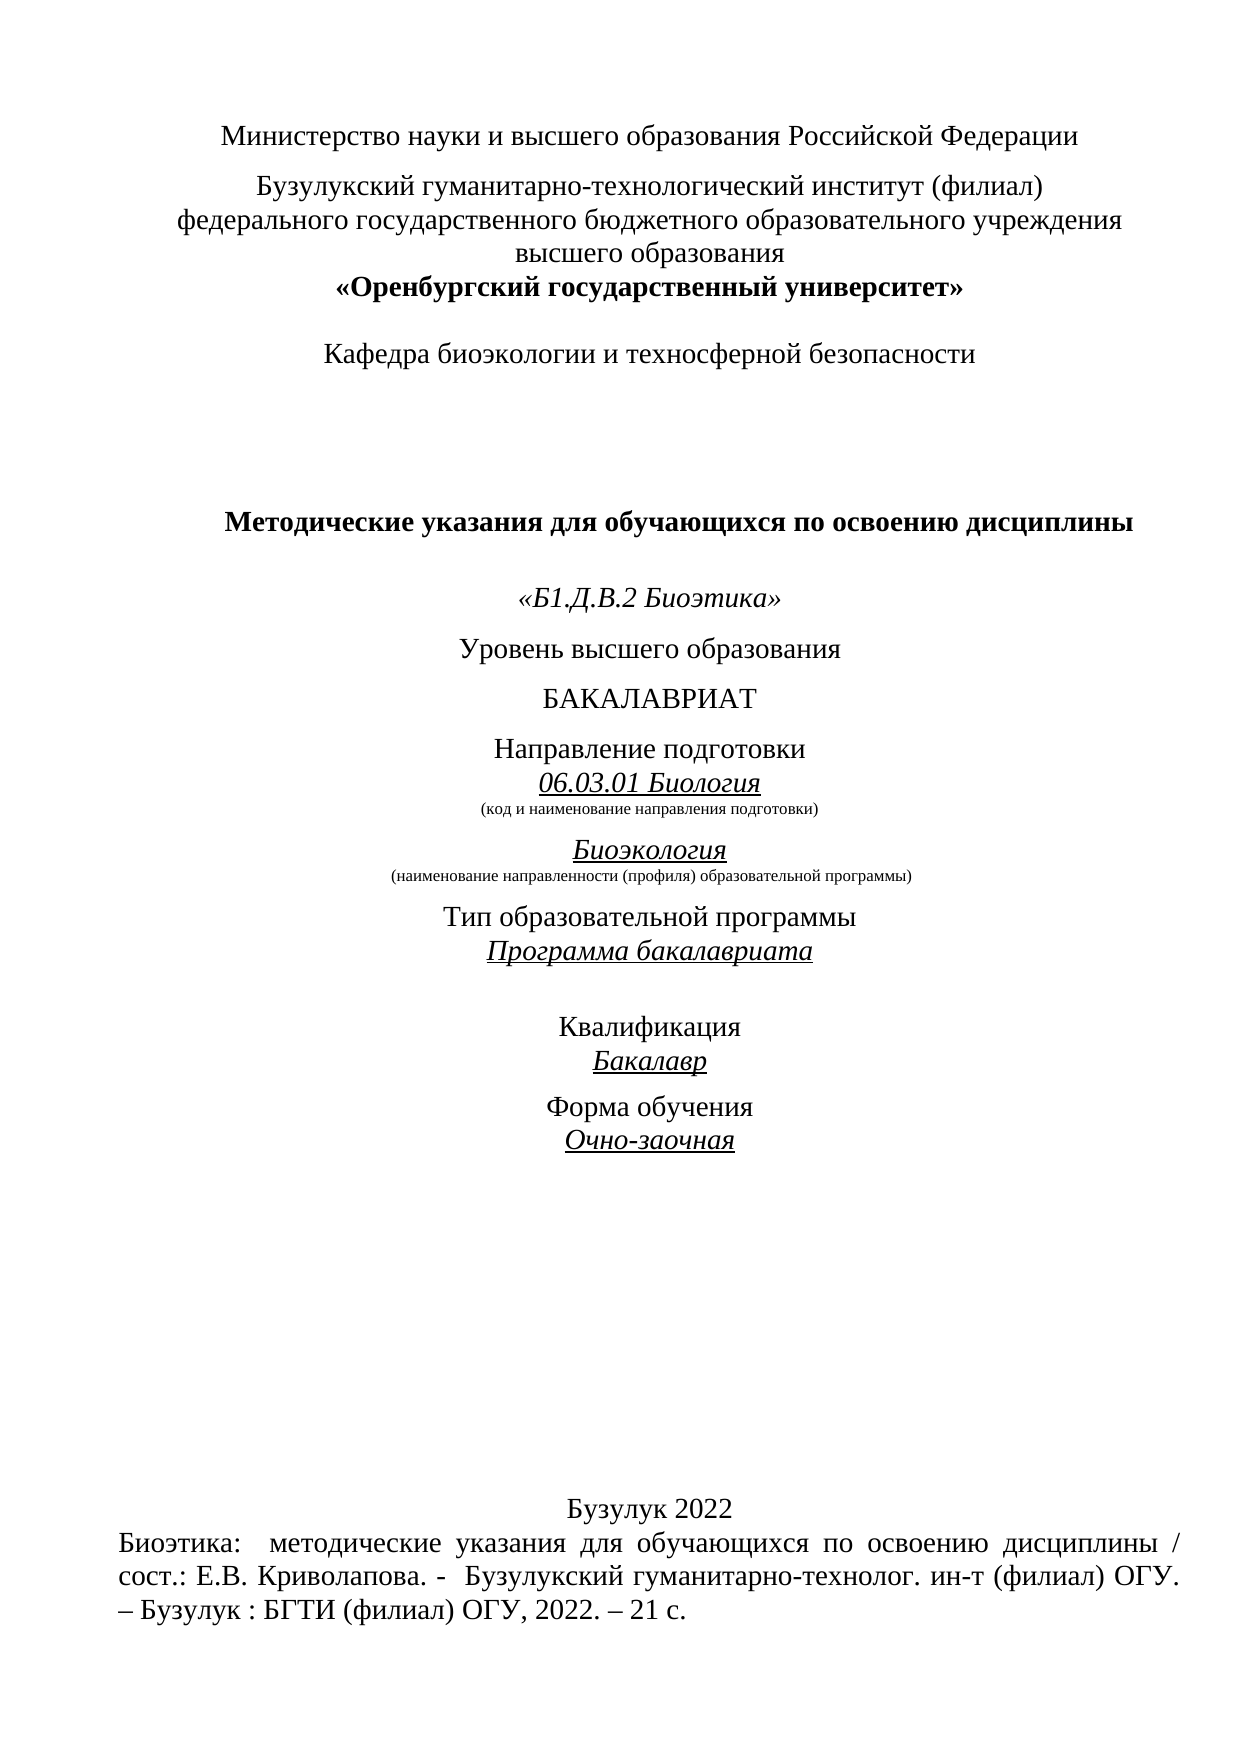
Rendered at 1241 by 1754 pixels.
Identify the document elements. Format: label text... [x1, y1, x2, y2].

text Программа бакалавриата [118, 933, 1181, 966]
text Биоэкология [118, 832, 1181, 866]
text Квалификация [118, 1009, 1181, 1043]
text Бузулук 2022 [118, 1491, 1181, 1525]
text «Оренбургский государственный университет» [118, 269, 1181, 303]
text Методические указания для обучающихся по освоению дисциплины [118, 504, 1181, 537]
text 06.03.01 Биология [118, 765, 1181, 798]
text Тип образовательной программы [118, 899, 1181, 933]
text Направление подготовки [118, 731, 1181, 765]
text Очно-заочная [118, 1122, 1181, 1156]
text (код и наименование направления подготовки) [118, 798, 1181, 832]
text Уровень высшего образования [118, 631, 1181, 664]
text Биоэтика: методические указания для обучающихся по освоению дисциплины / сост.: Е.В. Криволапова. - Бузулукский гуманитарно-технолог. ин-т (филиал) ОГУ. – Бузулук : БГТИ (филиал) ОГУ, 2022. – 21 с. [118, 1525, 1181, 1626]
text Кафедра биоэкологии и техносферной безопасности [118, 336, 1181, 370]
text БАКАЛАВРИАТ [118, 681, 1181, 715]
text Форма обучения [118, 1089, 1181, 1122]
text Министерство науки и высшего образования Российской Федерации [118, 118, 1181, 152]
text Бузулукский гуманитарно-технологический институт (филиал) [118, 168, 1181, 202]
text высшего образования [118, 236, 1181, 269]
text (наименование направленности (профиля) образовательной программы) [118, 866, 1181, 899]
text федерального государственного бюджетного образовательного учреждения [118, 202, 1181, 236]
text Бакалавр [118, 1043, 1181, 1076]
text «Б1.Д.В.2 Биоэтика» [118, 581, 1181, 614]
